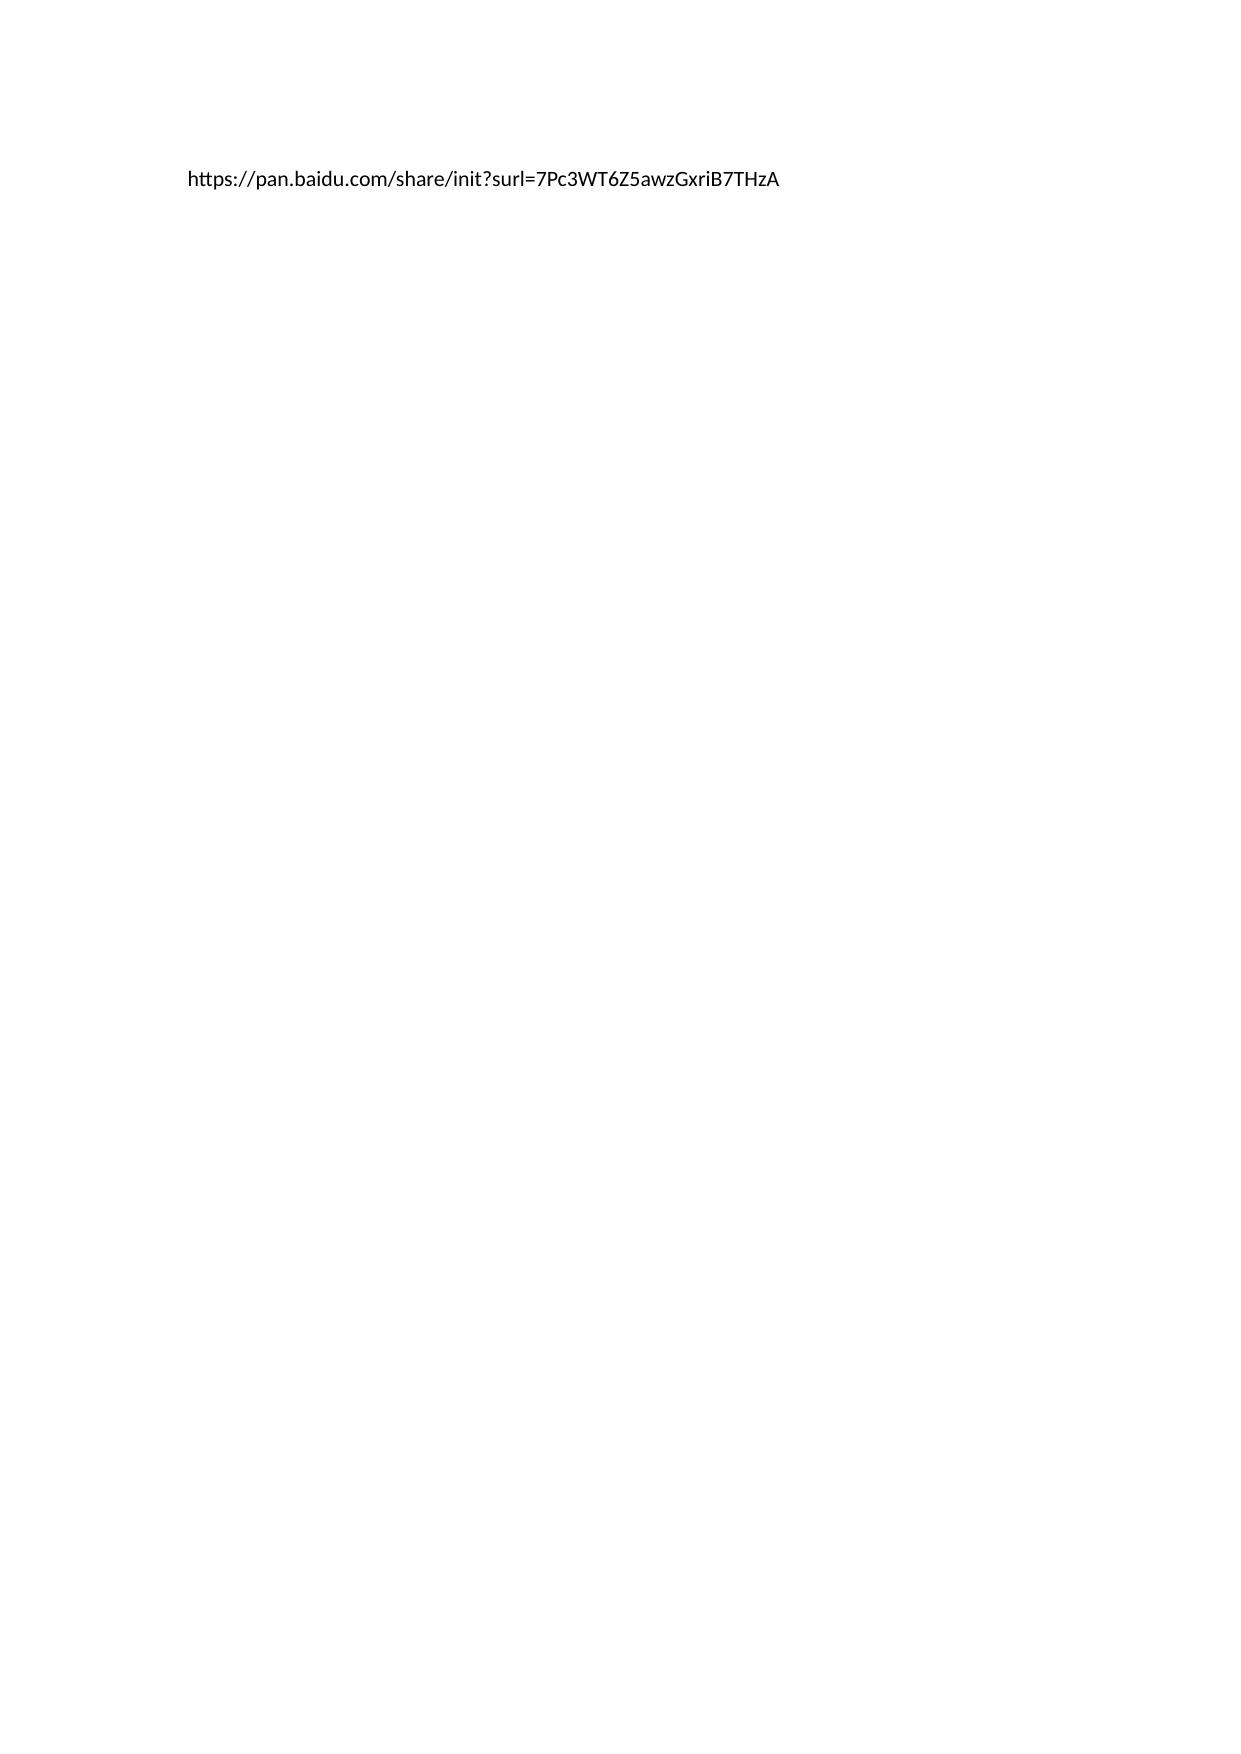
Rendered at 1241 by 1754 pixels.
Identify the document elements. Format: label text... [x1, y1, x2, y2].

text https://pan.baidu.com/share/init?surl=7Pc3WT6Z5awzGxriB7THzA [187, 162, 1053, 194]
